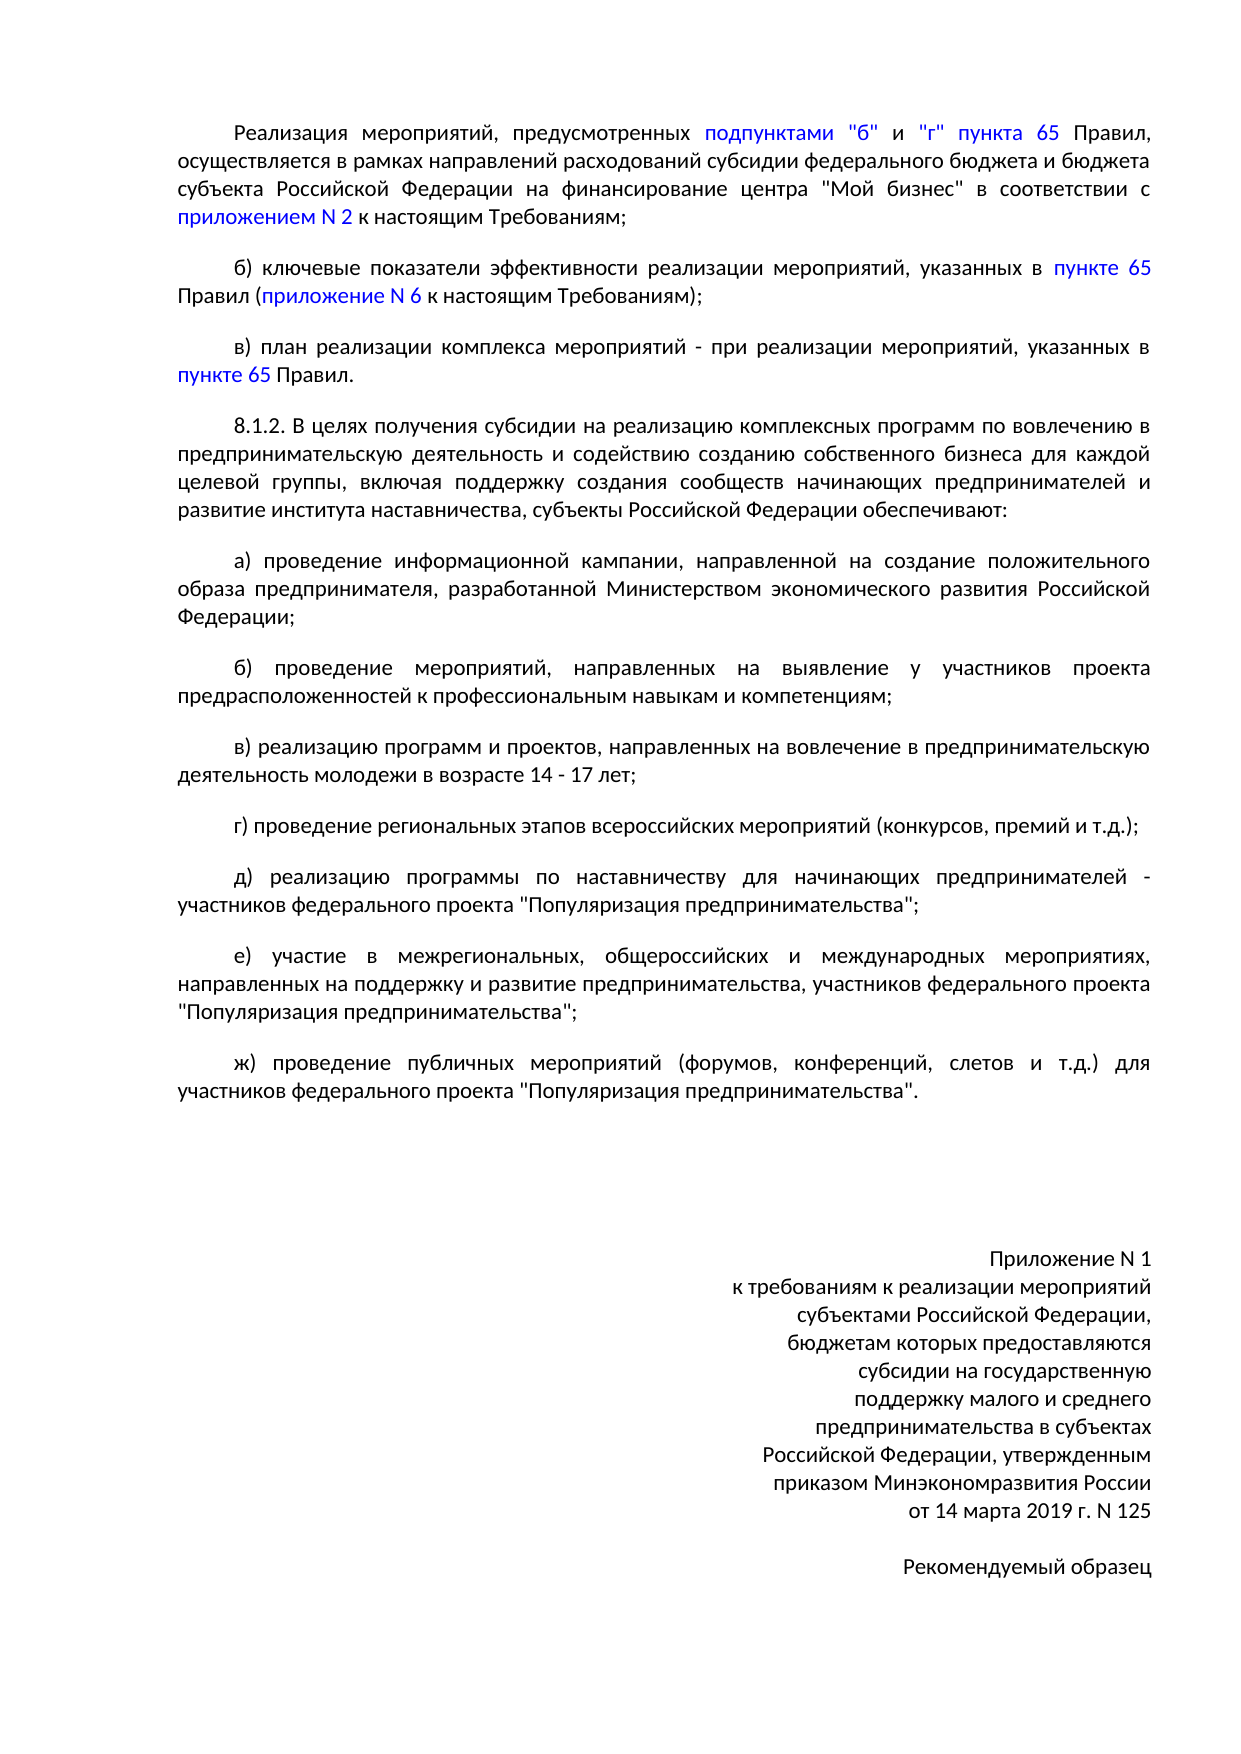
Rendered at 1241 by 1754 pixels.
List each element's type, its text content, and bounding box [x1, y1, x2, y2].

text ж) проведение публичных мероприятий (форумов, конференций, слетов и т.д.) для участников федерального проекта "Популяризация предпринимательства". [177, 1048, 1152, 1104]
text приказом Минэкономразвития России [177, 1468, 1152, 1496]
text к требованиям к реализации мероприятий [177, 1272, 1152, 1300]
text бюджетам которых предоставляются [177, 1328, 1152, 1356]
text поддержку малого и среднего [177, 1384, 1152, 1412]
text б) проведение мероприятий, направленных на выявление у участников проекта предрасположенностей к профессиональным навыкам и компетенциям; [177, 653, 1152, 709]
text д) реализацию программы по наставничеству для начинающих предпринимателей - участников федерального проекта "Популяризация предпринимательства"; [177, 862, 1152, 918]
text Приложение N 1 [177, 1244, 1152, 1272]
text Российской Федерации, утвержденным [177, 1440, 1152, 1468]
text субсидии на государственную [177, 1356, 1152, 1384]
text в) реализацию программ и проектов, направленных на вовлечение в предпринимательскую деятельность молодежи в возрасте 14 - 17 лет; [177, 732, 1152, 788]
text е) участие в межрегиональных, общероссийских и международных мероприятиях, направленных на поддержку и развитие предпринимательства, участников федерального проекта "Популяризация предпринимательства"; [177, 941, 1152, 1025]
text б) ключевые показатели эффективности реализации мероприятий, указанных в пункте 65 Правил (приложение N 6 к настоящим Требованиям); [177, 253, 1152, 309]
text Рекомендуемый образец [177, 1552, 1152, 1580]
text а) проведение информационной кампании, направленной на создание положительного образа предпринимателя, разработанной Министерством экономического развития Российской Федерации; [177, 546, 1152, 630]
text Реализация мероприятий, предусмотренных подпунктами "б" и "г" пункта 65 Правил, осуществляется в рамках направлений расходований субсидии федерального бюджета и бюджета субъекта Российской Федерации на финансирование центра "Мой бизнес" в соответствии с приложением N 2 к настоящим Требованиям; [177, 118, 1152, 230]
text 8.1.2. В целях получения субсидии на реализацию комплексных программ по вовлечению в предпринимательскую деятельность и содействию созданию собственного бизнеса для каждой целевой группы, включая поддержку создания сообществ начинающих предпринимателей и развитие института наставничества, субъекты Российской Федерации обеспечивают: [177, 411, 1152, 523]
text от 14 марта 2019 г. N 125 [177, 1496, 1152, 1524]
text субъектами Российской Федерации, [177, 1300, 1152, 1328]
text предпринимательства в субъектах [177, 1412, 1152, 1440]
text г) проведение региональных этапов всероссийских мероприятий (конкурсов, премий и т.д.); [177, 811, 1152, 839]
text в) план реализации комплекса мероприятий - при реализации мероприятий, указанных в пункте 65 Правил. [177, 332, 1152, 388]
